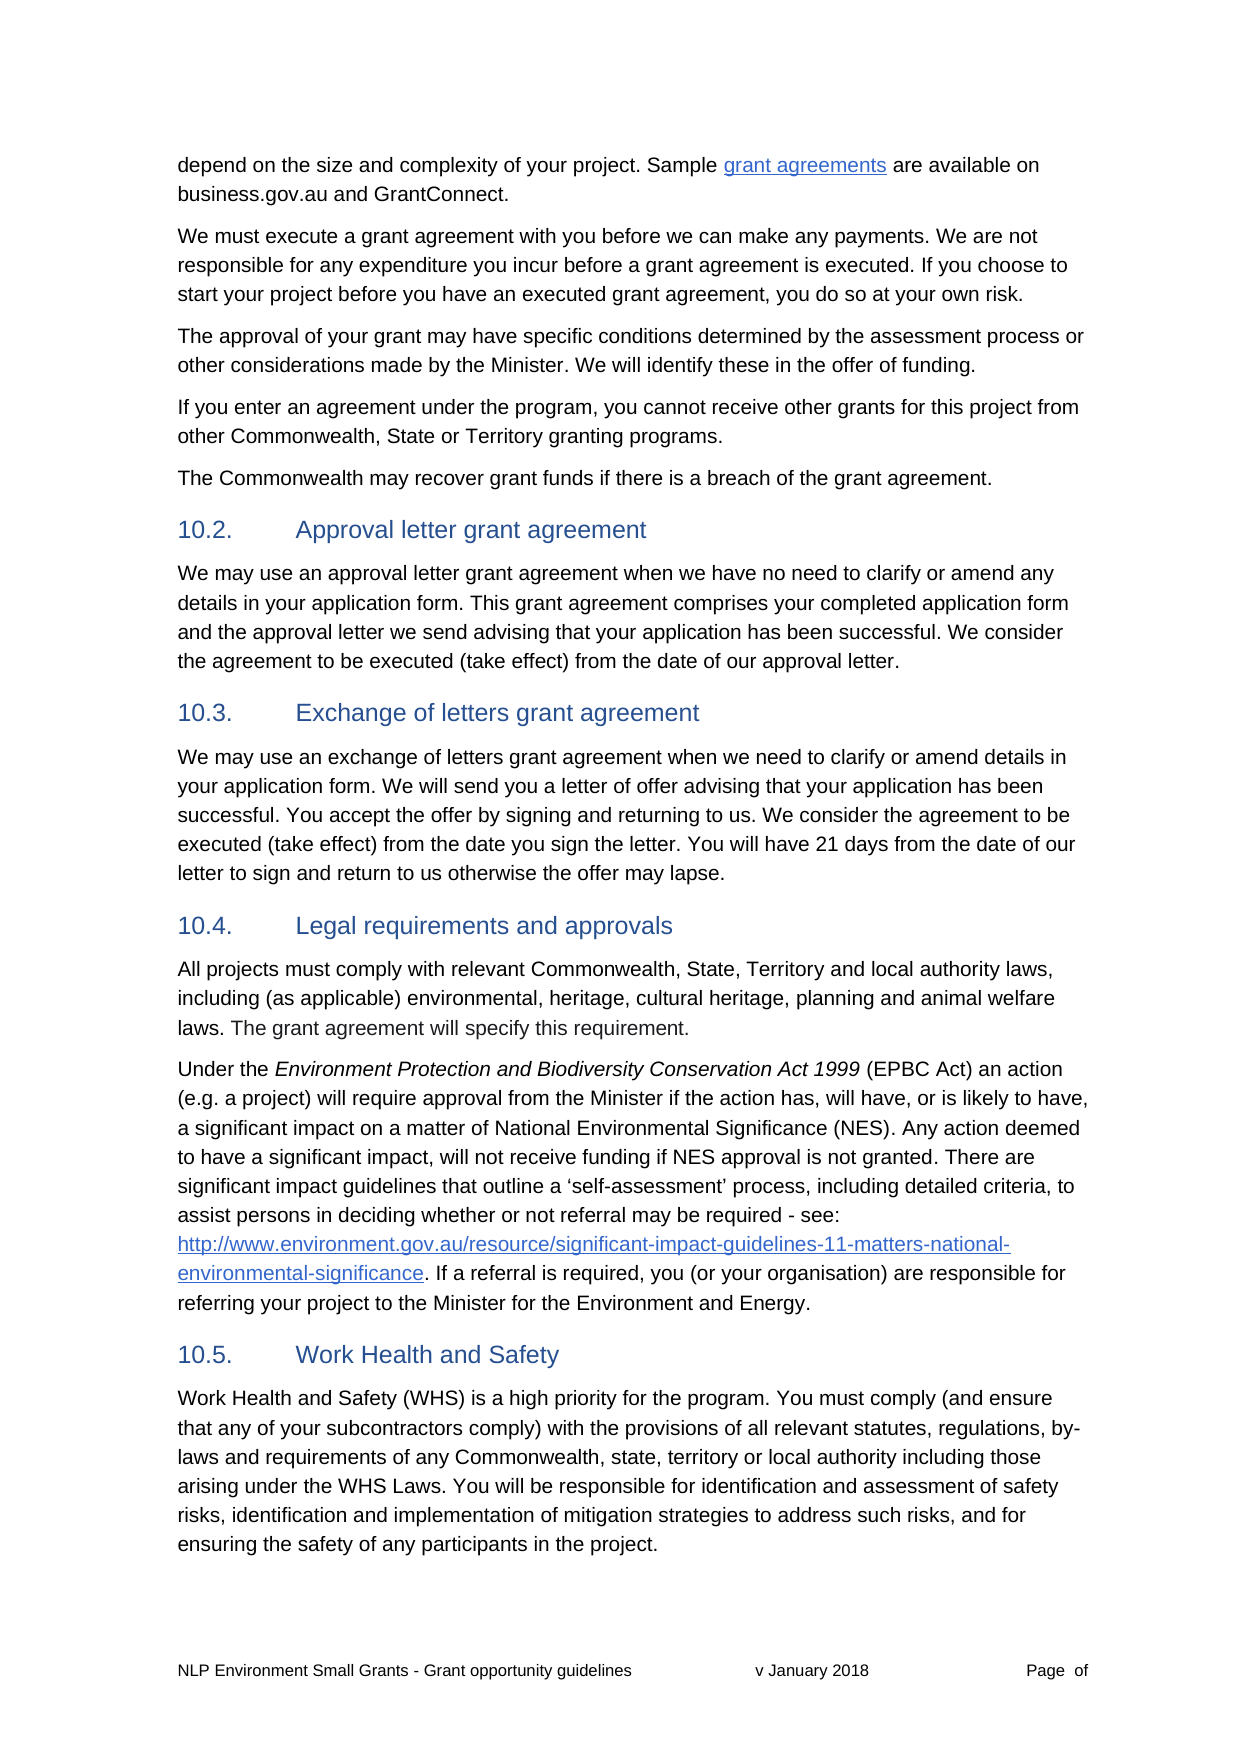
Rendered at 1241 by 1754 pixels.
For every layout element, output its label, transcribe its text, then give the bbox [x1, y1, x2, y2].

text We must execute a grant agreement with you before we can make any payments. We are not responsible for any expenditure you incur before a grant agreement is executed. If you choose to start your project before you have an executed grant agreement, you do so at your own risk. [177, 218, 1092, 306]
text The approval of your grant may have specific conditions determined by the assessment process or other considerations made by the Minister. We will identify these in the offer of funding. [177, 318, 1092, 377]
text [177, 148, 1092, 206]
text All projects must comply with relevant Commonwealth, State, Territory and local authority laws, including (as applicable) environmental, heritage, cultural heritage, planning and animal welfare laws. The grant agreement will specify this requirement. [177, 952, 1092, 1039]
text The Commonwealth may recover grant funds if there is a breach of the grant agreement. [177, 460, 1092, 489]
text We may use an approval letter grant agreement when we have no need to clarify or amend any details in your application form. This grant agreement comprises your completed application form and the approval letter we send advising that your application has been successful. We consider the agreement to be executed (take effect) from the date of our approval letter. [177, 556, 1092, 673]
text Under the Environment Protection and Biodiversity Conservation Act 1999 (EPBC Act) an action (e.g. a project) will require approval from the Minister if the action has, will have, or is likely to have, a significant impact on a matter of National Environmental Significance (NES). Any action deemed to have a significant impact, will not receive funding if NES approval is not granted. There are significant impact guidelines that outline a ‘self-assessment’ process, including detailed criteria, to assist persons in deciding whether or not referral may be required - see: http://www.environment.gov.au/resource/significant-impact-guidelines-11-matters-national-environmental-significance. If a referral is required, you (or your organisation) are responsible for referring your project to the Minister for the Environment and Energy. [177, 1052, 1092, 1314]
text If you enter an agreement under the program, you cannot receive other grants for this project from other Commonwealth, State or Territory granting programs. [177, 389, 1092, 448]
subtitle Exchange of letters grant agreement [177, 698, 1092, 727]
text We may use an exchange of letters grant agreement when we need to clarify or amend details in your application form. We will send you a letter of offer advising that your application has been successful. You accept the offer by signing and returning to us. We consider the agreement to be executed (take effect) from the date you sign the letter. You will have 21 days from the date of our letter to sign and return to us otherwise the offer may lapse. [177, 739, 1092, 885]
subtitle Approval letter grant agreement [177, 514, 1092, 543]
text Work Health and Safety (WHS) is a high priority for the program. You must comply (and ensure that any of your subcontractors comply) with the provisions of all relevant statutes, regulations, by-laws and requirements of any Commonwealth, state, territory or local authority including those arising under the WHS Laws. You will be responsible for identification and assessment of safety risks, identification and implementation of mitigation strategies to address such risks, and for ensuring the safety of any participants in the project. [177, 1381, 1092, 1556]
subtitle Legal requirements and approvals [177, 910, 1092, 939]
subtitle Work Health and Safety [177, 1339, 1092, 1368]
